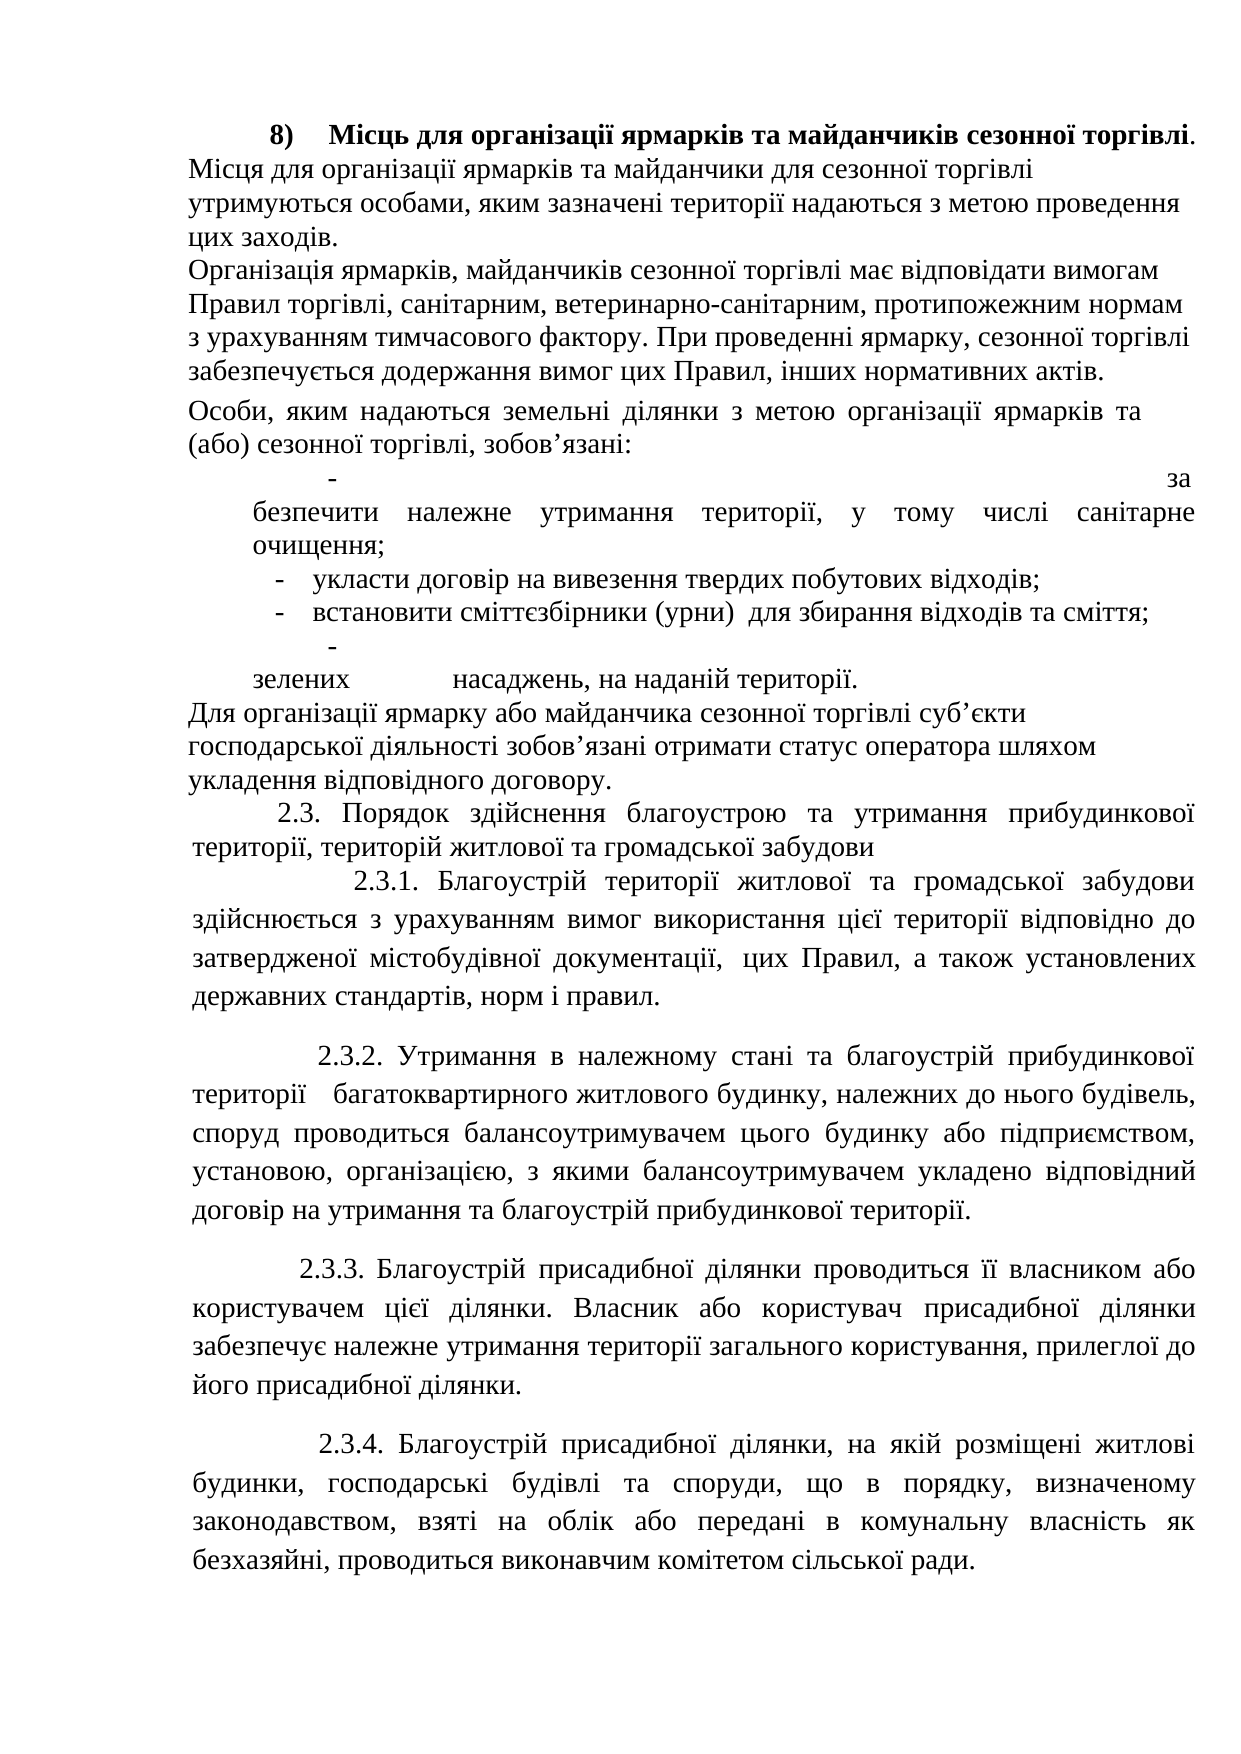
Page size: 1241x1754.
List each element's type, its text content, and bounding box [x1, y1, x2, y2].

list укласти договір на вивезення твердих побутових відходів; [274, 561, 1196, 594]
text 2.3.2. Утримання в належному стані та благоустрій прибудинкової території багатоквартирного житлового будинку, належних до нього будівель, споруд проводиться балансоутримувачем цього будинку або підприємством, установою, організацією, з якими балансоутримувачем укладено відповідний договір на утримання та благоустрій прибудинкової території. [192, 1038, 1196, 1225]
text 2.3.4. Благоустрій присадибної ділянки, на якій розміщені житлові будинки, господарські будівлі та споруди, що в порядку, визначеному законодавством, взяті на облік або передані в комунальну власність як безхазяйні, проводиться виконавчим комітетом сільської ради. [192, 1426, 1196, 1575]
list забезпечити належне утримання території, у тому числі санітарне очищення; [252, 460, 1196, 561]
text Особи, яким надаються земельні ділянки з метою організації ярмарків та (або) сезонної торгівлі, зобов’язані: [188, 393, 1196, 460]
list Місць для організації ярмарків та майданчиків сезонної торгівлі. [177, 118, 1196, 152]
text 2.3.1. Благоустрій території житлової та громадської забудови здійснюється з урахуванням вимог використання цієї території відповідно до затвердженої містобудівної документації, цих Правил, а також установлених державних стандартів, норм і правил. [192, 863, 1196, 1012]
text Місця для організації ярмарків та майданчики для сезонної торгівлі утримуються особами, яким зазначені території надаються з метою проведення цих заходів. [188, 152, 1196, 252]
text 2.3.3. Благоустрій присадибної ділянки проводиться її власником або користувачем цієї ділянки. Власник або користувач присадибної ділянки забезпечує належне утримання території загального користування, прилеглої до його присадибної ділянки. [192, 1251, 1196, 1400]
list забезпечити збереження всіх елементів благоустрою, зокрема зелених насаджень, на наданій території. [252, 628, 1196, 695]
list 2.3. Порядок здійснення благоустрою та утримання прибудинкової території, територій житлової та громадської забудови [192, 796, 1196, 863]
text Для організації ярмарку або майданчика сезонної торгівлі суб’єкти господарської діяльності зобов’язані отримати статус оператора шляхом укладення відповідного договору. [188, 695, 1196, 796]
text Організація ярмарків, майданчиків сезонної торгівлі має відповідати вимогам Правил торгівлі, санітарним, ветеринарно-санітарним, протипожежним нормам з урахуванням тимчасового фактору. При проведенні ярмарку, сезонної торгівлі забезпечується додержання вимог цих Правил, інших нормативних актів. [188, 252, 1196, 386]
list встановити сміттєзбірники (урни) для збирання відходів та сміття; [274, 594, 1196, 628]
